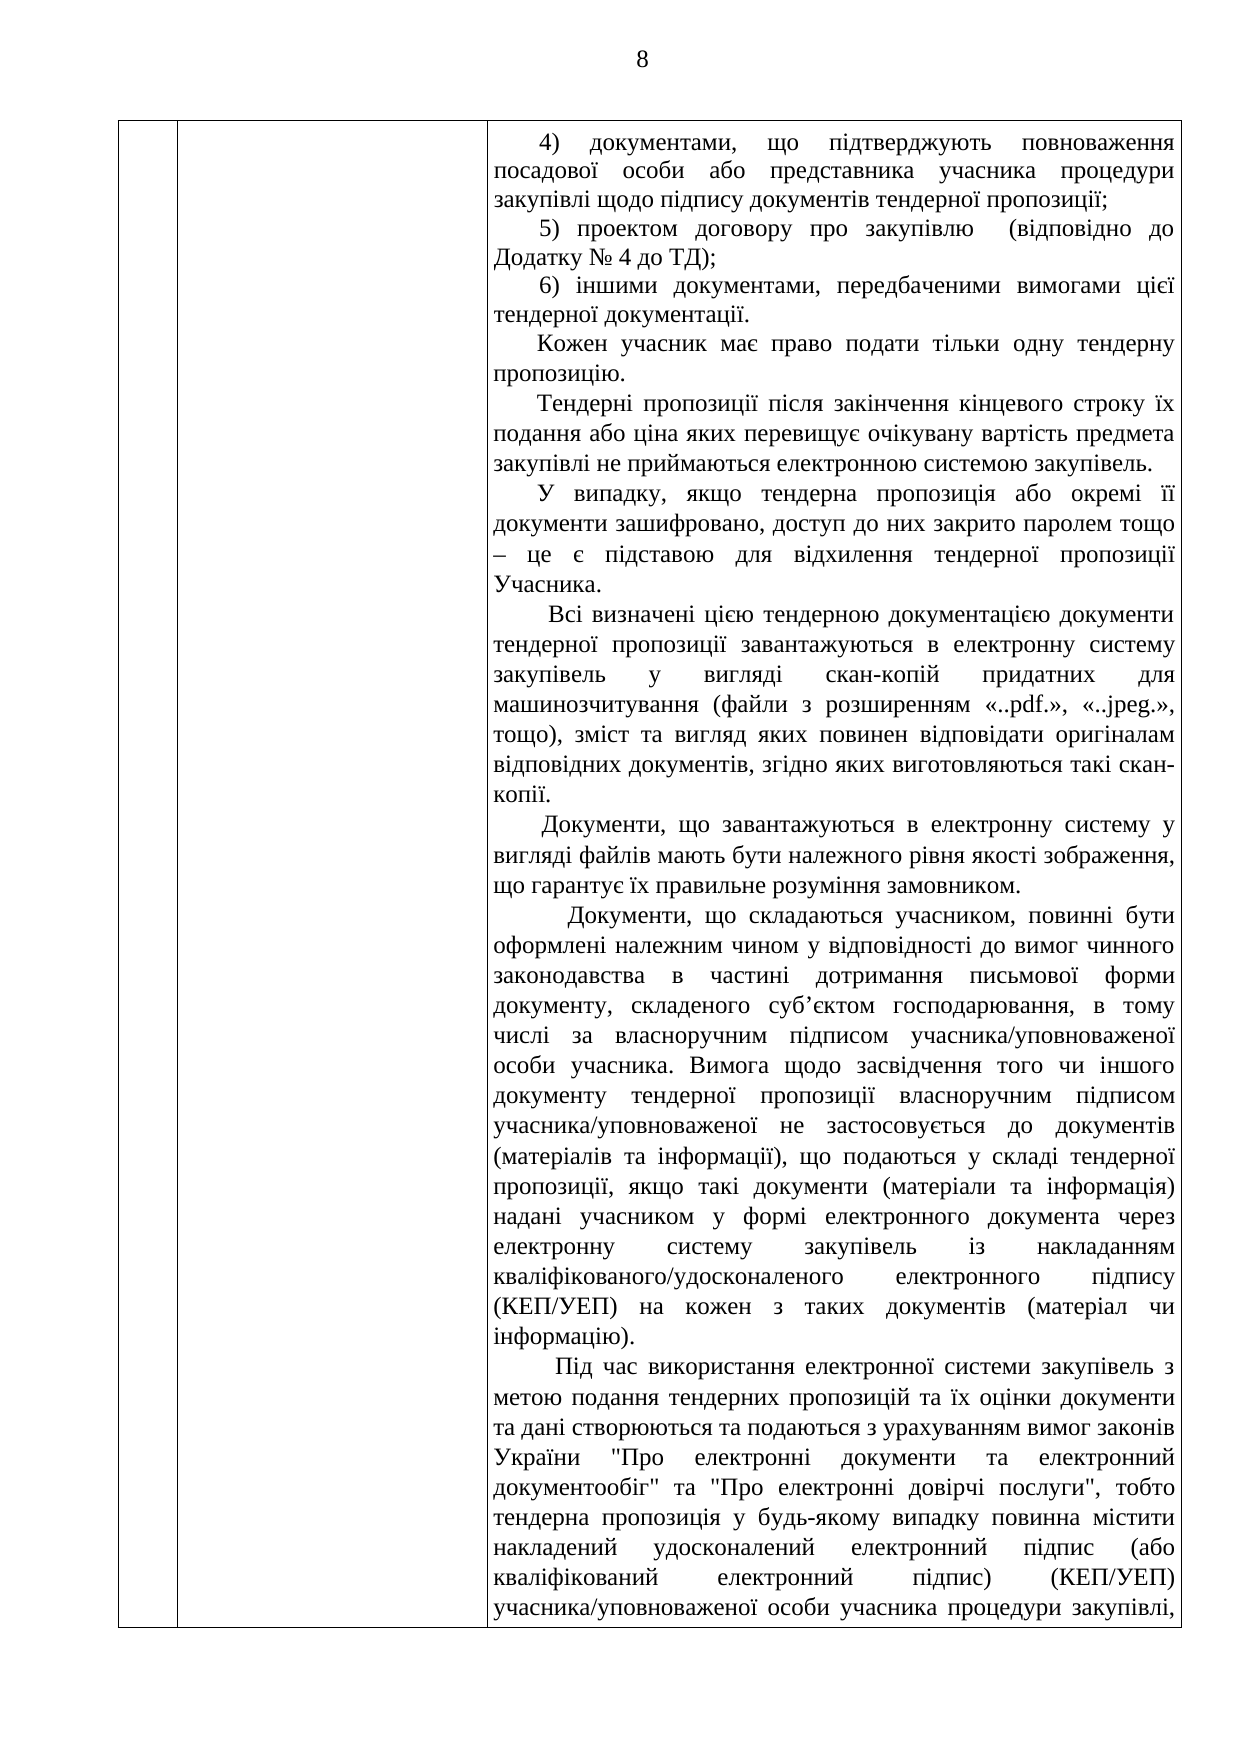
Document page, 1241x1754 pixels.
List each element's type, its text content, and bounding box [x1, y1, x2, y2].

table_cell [488, 121, 1181, 1627]
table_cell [178, 121, 487, 1627]
table_cell 1 [119, 121, 177, 1627]
